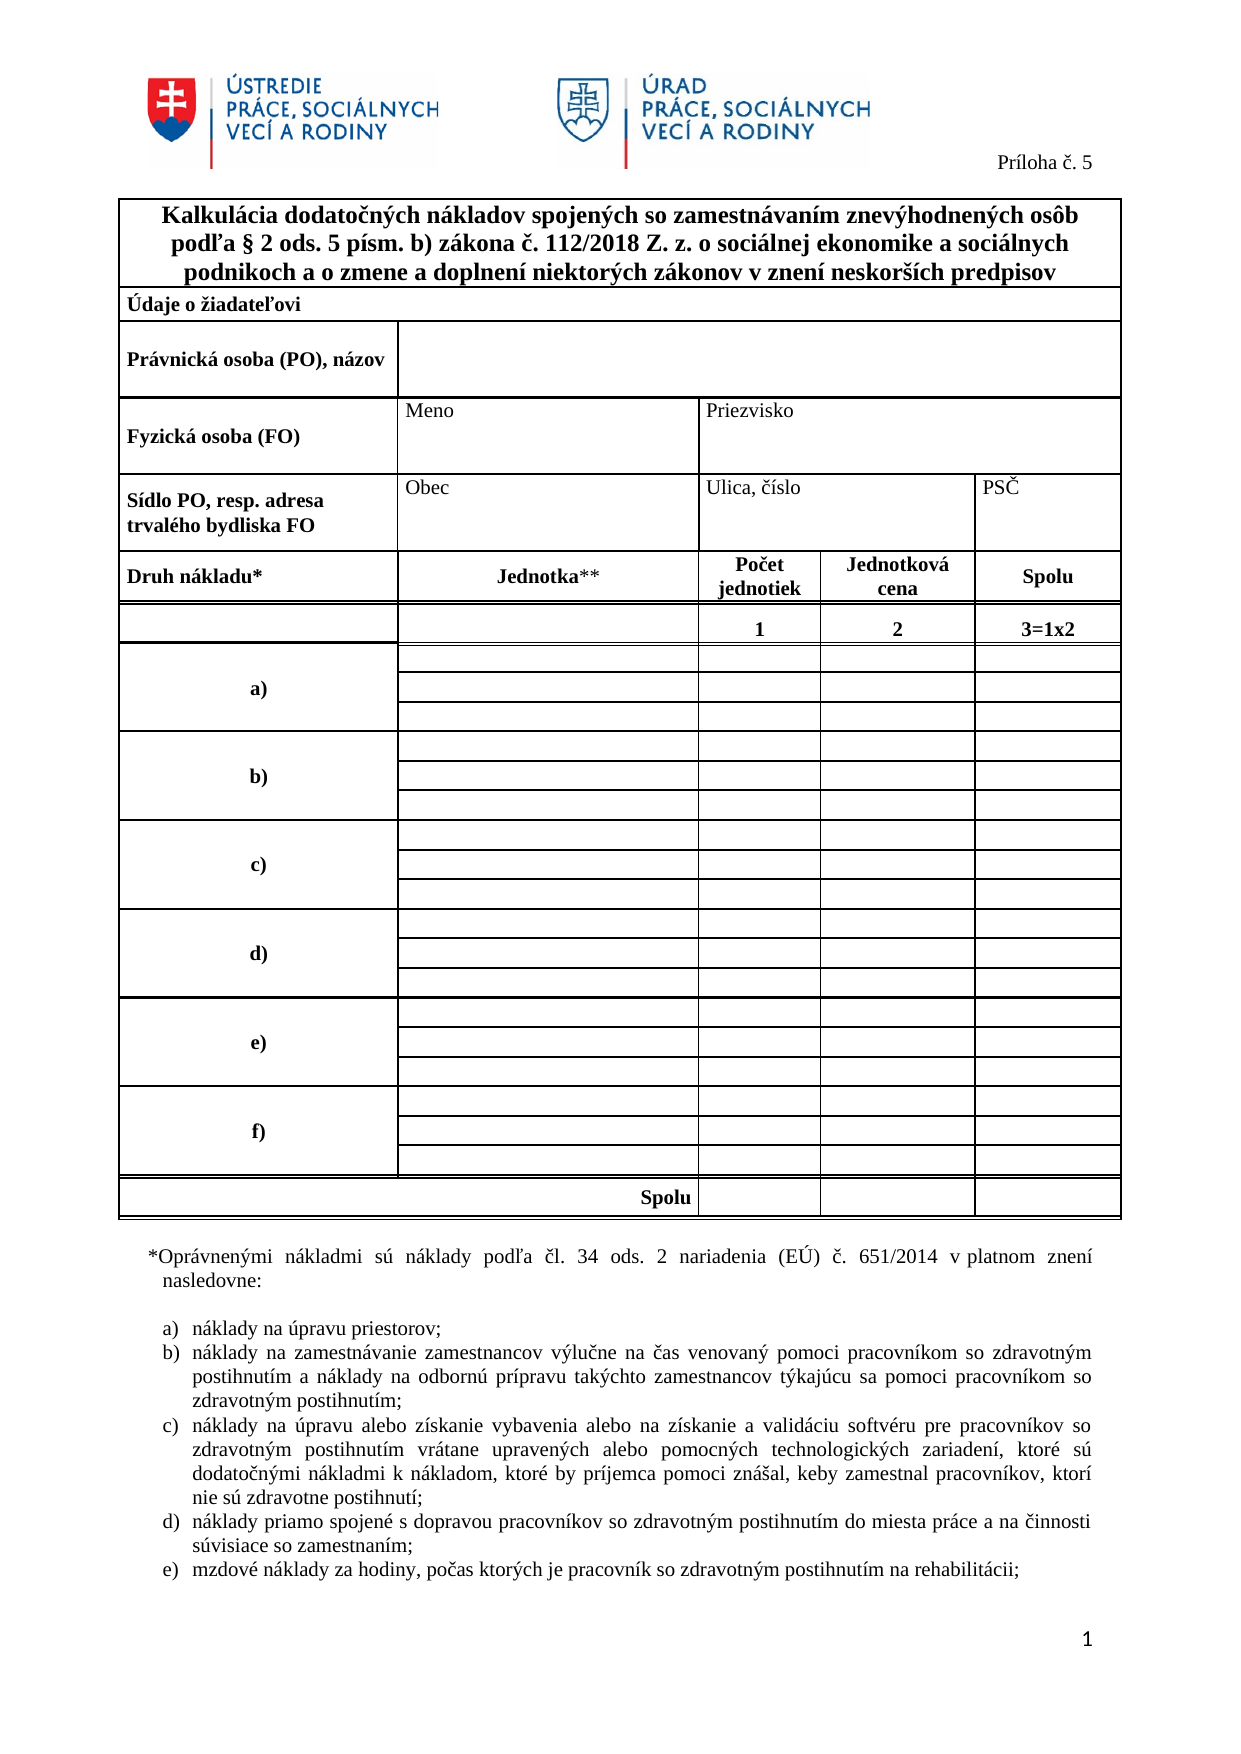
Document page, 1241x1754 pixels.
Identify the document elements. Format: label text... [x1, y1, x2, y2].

table_cell Priezvisko [700, 399, 1120, 473]
list mzdové náklady za hodiny, počas ktorých je pracovník so zdravotným postihnutím na rehabilitácii; [162, 1557, 1093, 1581]
table_cell Druh nákladu* [120, 552, 397, 600]
table_cell [699, 880, 820, 908]
table_cell [821, 939, 974, 967]
list náklady na zamestnávanie zamestnancov výlučne na čas venovaný pomoci pracovníkom so zdravotným postihnutím a náklady na odbornú prípravu takýchto zamestnancov týkajúcu sa pomoci pracovníkom so zdravotným postihnutím; [162, 1340, 1093, 1412]
table_cell Jednotka** [399, 552, 698, 600]
table_cell [399, 605, 698, 641]
table_cell Ulica, číslo [700, 475, 974, 550]
table_cell [821, 910, 974, 937]
table_cell 3=1x2 [976, 605, 1120, 641]
table_cell [699, 1117, 820, 1144]
table_cell [399, 1028, 698, 1056]
table_cell [821, 969, 974, 996]
table_cell [976, 1146, 1120, 1174]
list náklady priamo spojené s dopravou pracovníkov so zdravotným postihnutím do miesta práce a na činnosti súvisiace so zamestnaním; [162, 1509, 1093, 1557]
table_cell [399, 910, 698, 937]
table_cell 2 [821, 605, 974, 641]
table_cell [976, 703, 1120, 730]
table_cell [399, 851, 698, 878]
table_cell Fyzická osoba (FO) [120, 399, 397, 473]
table_cell [821, 821, 974, 848]
table_cell [399, 703, 698, 730]
table_cell [976, 791, 1120, 819]
table_cell [976, 1087, 1120, 1115]
table_cell [976, 939, 1120, 967]
table_cell [976, 732, 1120, 760]
table_cell [976, 1028, 1120, 1056]
table_cell [699, 851, 820, 878]
table_cell [120, 605, 397, 641]
table_cell [399, 969, 698, 996]
table_cell Jednotková cena [821, 552, 974, 600]
table_cell [976, 969, 1120, 996]
table_cell [821, 851, 974, 878]
table_cell [399, 1146, 698, 1174]
table_cell [976, 1117, 1120, 1144]
table_cell f) [120, 1087, 397, 1174]
table_cell [821, 646, 974, 671]
table_cell [399, 1058, 698, 1085]
table_cell d) [120, 910, 397, 996]
table_cell [699, 673, 820, 701]
table_cell [976, 821, 1120, 848]
table_cell [699, 762, 820, 789]
table_cell [821, 1058, 974, 1085]
text *Oprávnenými nákladmi sú náklady podľa čl. 34 ods. 2 nariadenia (EÚ) č. 651/2014 v platnom znení nasledovne: [148, 1244, 1093, 1292]
table_cell [399, 999, 698, 1026]
table_cell 1 [699, 605, 820, 641]
table_cell [976, 673, 1120, 701]
table_cell [399, 762, 698, 789]
table_cell [699, 1058, 820, 1085]
table_cell [399, 646, 698, 671]
table_cell [399, 1087, 698, 1115]
table_cell [699, 999, 820, 1026]
table_cell [821, 1117, 974, 1144]
table_cell [699, 1146, 820, 1174]
picture [557, 73, 870, 169]
table_cell [821, 791, 974, 819]
list náklady na úpravu priestorov; [162, 1316, 1093, 1340]
table_cell [699, 1179, 820, 1215]
table_cell [976, 999, 1120, 1026]
table_cell [976, 910, 1120, 937]
table_cell [699, 646, 820, 671]
table_cell [821, 732, 974, 760]
table_cell [399, 732, 698, 760]
table_cell [399, 791, 698, 819]
table_cell [976, 1058, 1120, 1085]
table_cell [399, 673, 698, 701]
table_cell [699, 969, 820, 996]
table_cell [976, 646, 1120, 671]
table_cell [976, 880, 1120, 908]
list náklady na úpravu alebo získanie vybavenia alebo na získanie a validáciu softvéru pre pracovníkov so zdravotným postihnutím vrátane upravených alebo pomocných technologických zariadení, ktoré sú dodatočnými nákladmi k nákladom, ktoré by príjemca pomoci znášal, keby zamestnal pracovníkov, ktorí nie sú zdravotne postihnutí; [162, 1412, 1093, 1509]
table_cell [699, 732, 820, 760]
table_cell e) [120, 999, 397, 1085]
table_cell [699, 791, 820, 819]
table_cell [699, 703, 820, 730]
table_cell Počet jednotiek [699, 552, 820, 600]
table_cell PSČ [976, 475, 1120, 550]
table_cell [821, 703, 974, 730]
table_cell [699, 939, 820, 967]
table_cell Právnická osoba (PO), názov [120, 322, 397, 396]
table_cell Spolu [120, 1179, 698, 1215]
table_cell [399, 1117, 698, 1144]
table_cell [976, 851, 1120, 878]
table_cell [976, 1179, 1120, 1215]
table_cell a) [120, 644, 397, 730]
table_cell [399, 939, 698, 967]
table_header Kalkulácia dodatočných nákladov spojených so zamestnávaním znevýhodnených osôb podľa § 2 ods. 5 písm. b) zákona č. 112/2018 Z. z. o sociálnej ekonomike a sociálnych podnikoch a o zmene a doplnení niektorých zákonov v znení neskorších predpisov [120, 200, 1120, 286]
table_cell [821, 1146, 974, 1174]
table_cell [821, 880, 974, 908]
table_cell [821, 1087, 974, 1115]
table_cell Meno [398, 399, 698, 473]
table_cell c) [120, 821, 397, 908]
table_cell Sídlo PO, resp. adresa trvalého bydliska FO [120, 475, 397, 550]
table_cell [399, 821, 698, 848]
table_cell [399, 880, 698, 908]
table_cell [821, 999, 974, 1026]
table_cell [399, 322, 1120, 396]
table_cell [699, 821, 820, 848]
table_cell Údaje o žiadateľovi [120, 288, 1120, 319]
table_cell [699, 910, 820, 937]
table_cell [821, 673, 974, 701]
table_cell [821, 1028, 974, 1056]
table_cell [821, 1179, 974, 1215]
table_cell b) [120, 732, 397, 819]
table_cell Obec [398, 475, 698, 550]
table_cell [699, 1028, 820, 1056]
table_cell Spolu [976, 552, 1120, 600]
table_cell [699, 1087, 820, 1115]
picture [147, 73, 439, 169]
table_cell [976, 762, 1120, 789]
table_cell [821, 762, 974, 789]
